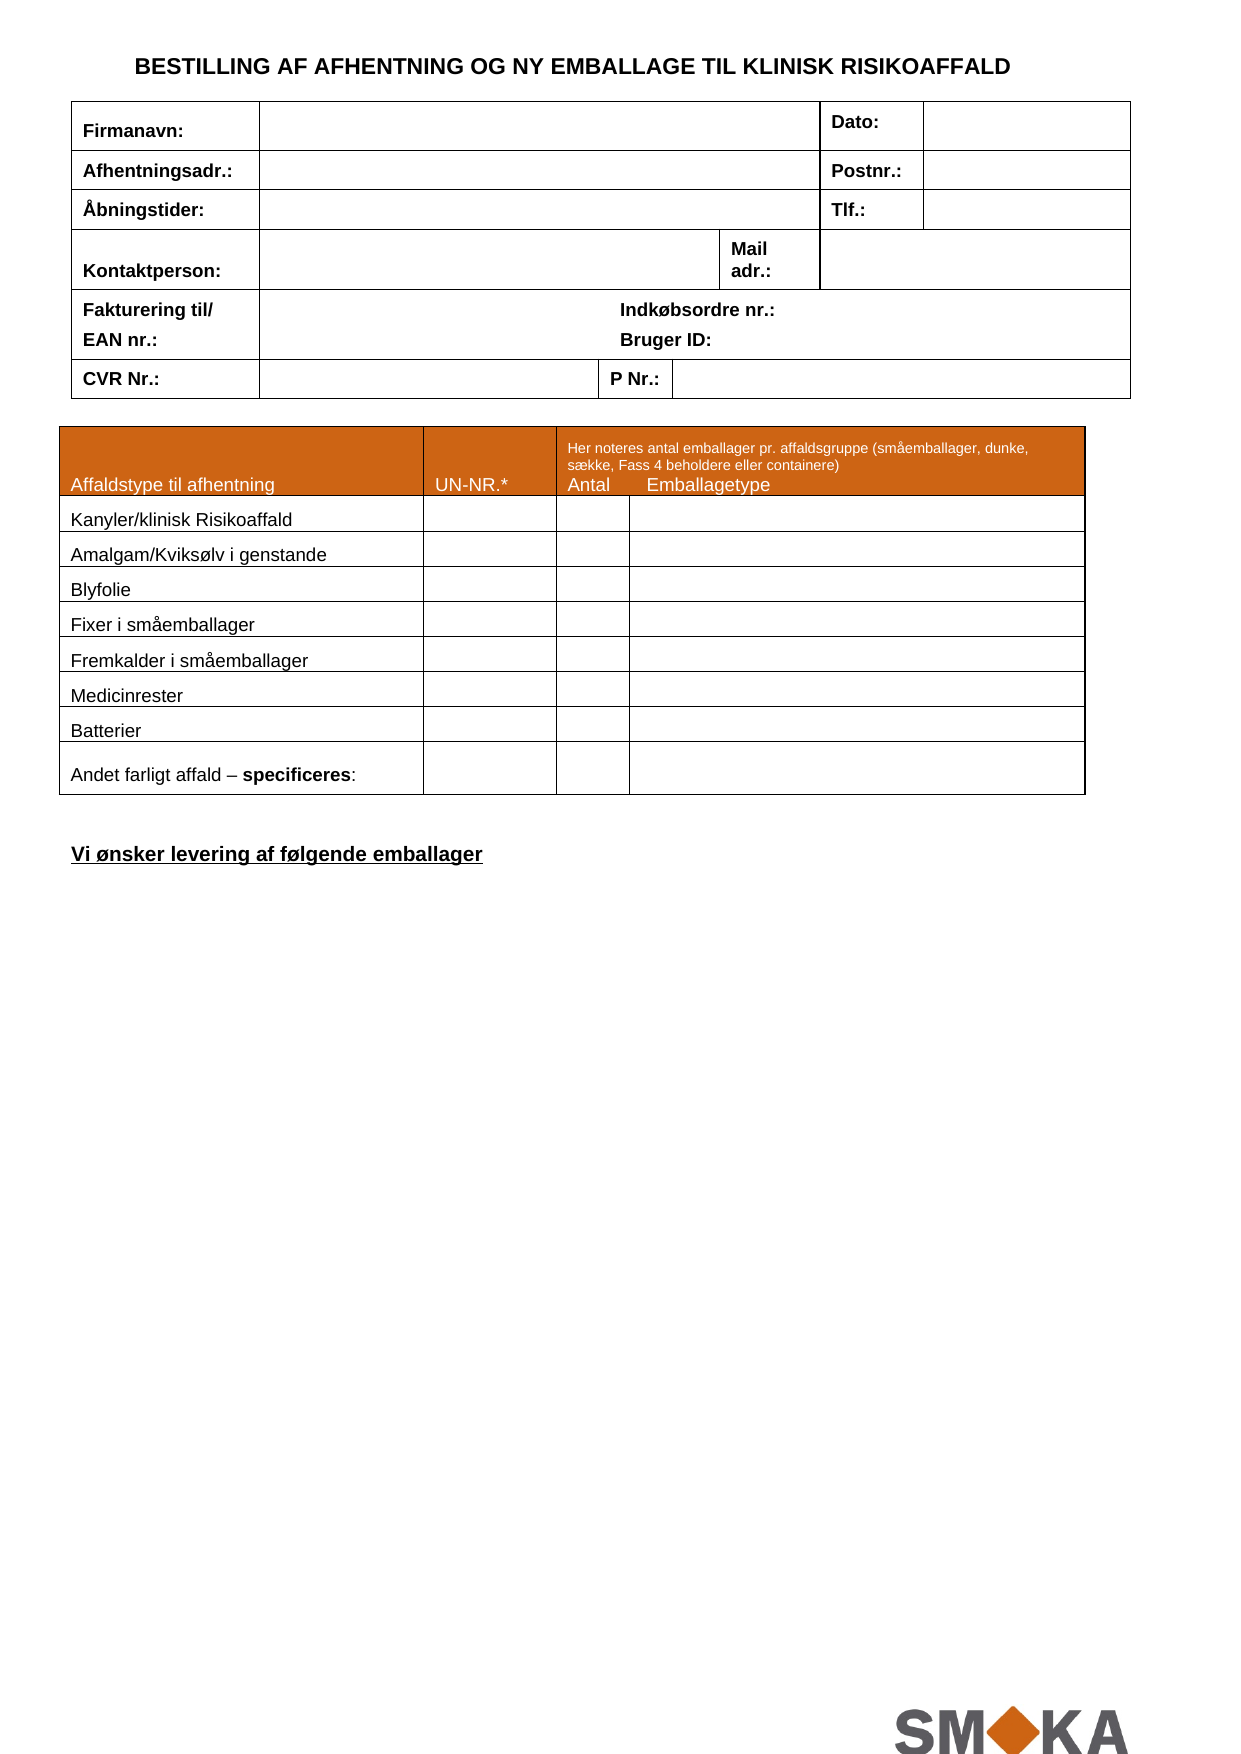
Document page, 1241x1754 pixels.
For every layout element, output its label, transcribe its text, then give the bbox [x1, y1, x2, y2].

table_cell [557, 496, 629, 531]
text Vi ønsker levering af følgende emballager [71, 842, 1146, 866]
table_cell Batterier [60, 707, 423, 741]
table_cell Åbningstider: [72, 190, 259, 228]
table_cell [557, 567, 629, 601]
picture [893, 1704, 1129, 1754]
table_header UN-NR.* [424, 427, 556, 495]
table_cell [630, 742, 1084, 794]
table_cell Indkøbsordre nr.: Bruger ID: [260, 290, 1130, 358]
table_cell Medicinrester [60, 672, 423, 706]
table_cell [630, 567, 1084, 601]
table_cell [630, 637, 1084, 671]
table_cell [424, 602, 556, 636]
table_cell Blyfolie [60, 567, 423, 601]
table_cell Postnr.: [821, 151, 923, 189]
table_cell [424, 496, 556, 531]
table_header Her noteres antal emballager pr. affaldsgruppe (småemballager, dunke, sække, Fass 4 beholdere eller containere) Antal Emballagetype [557, 427, 1084, 495]
table_cell [557, 602, 629, 636]
table_cell [557, 742, 629, 794]
table_cell Fremkalder i småemballager [60, 637, 423, 671]
table_cell Kanyler/klinisk Risikoaffald [60, 496, 423, 531]
table_cell Amalgam/Kviksølv i genstande [60, 532, 423, 566]
table_cell [924, 151, 1130, 189]
table_cell Afhentningsadr.: [72, 151, 259, 189]
table_header Affaldstype til afhentning [60, 427, 423, 495]
table_cell Andet farligt affald – specificeres: [60, 742, 423, 794]
table_cell [557, 637, 629, 671]
table_cell [630, 496, 1084, 531]
table_cell [630, 672, 1084, 706]
table_cell [924, 190, 1130, 228]
table_cell [424, 742, 556, 794]
table_cell Fakturering til/ EAN nr.: [72, 290, 259, 358]
table_cell [260, 230, 719, 289]
table_cell CVR Nr.: [72, 360, 259, 398]
table_cell [424, 672, 556, 706]
table_header Dato: [821, 102, 923, 150]
table_cell Mail adr.: [720, 230, 819, 289]
table_cell [424, 567, 556, 601]
table_cell [821, 230, 1130, 289]
table_cell [260, 151, 819, 189]
table_cell P Nr.: [599, 360, 672, 398]
table_cell [260, 190, 819, 228]
table_cell [630, 602, 1084, 636]
table_cell [630, 707, 1084, 741]
table_cell [557, 707, 629, 741]
table_cell [630, 532, 1084, 566]
table_cell Fixer i småemballager [60, 602, 423, 636]
table_cell [260, 360, 598, 398]
table_cell [557, 672, 629, 706]
table_cell [424, 637, 556, 671]
table_cell [557, 532, 629, 566]
table_cell [424, 707, 556, 741]
table_header [260, 102, 819, 150]
table_cell [424, 532, 556, 566]
table_header [924, 102, 1130, 150]
table_cell Tlf.: [821, 190, 923, 228]
table_cell [673, 360, 1130, 398]
table_cell Kontaktperson: [72, 230, 259, 289]
table_header Firmanavn: [72, 102, 259, 150]
